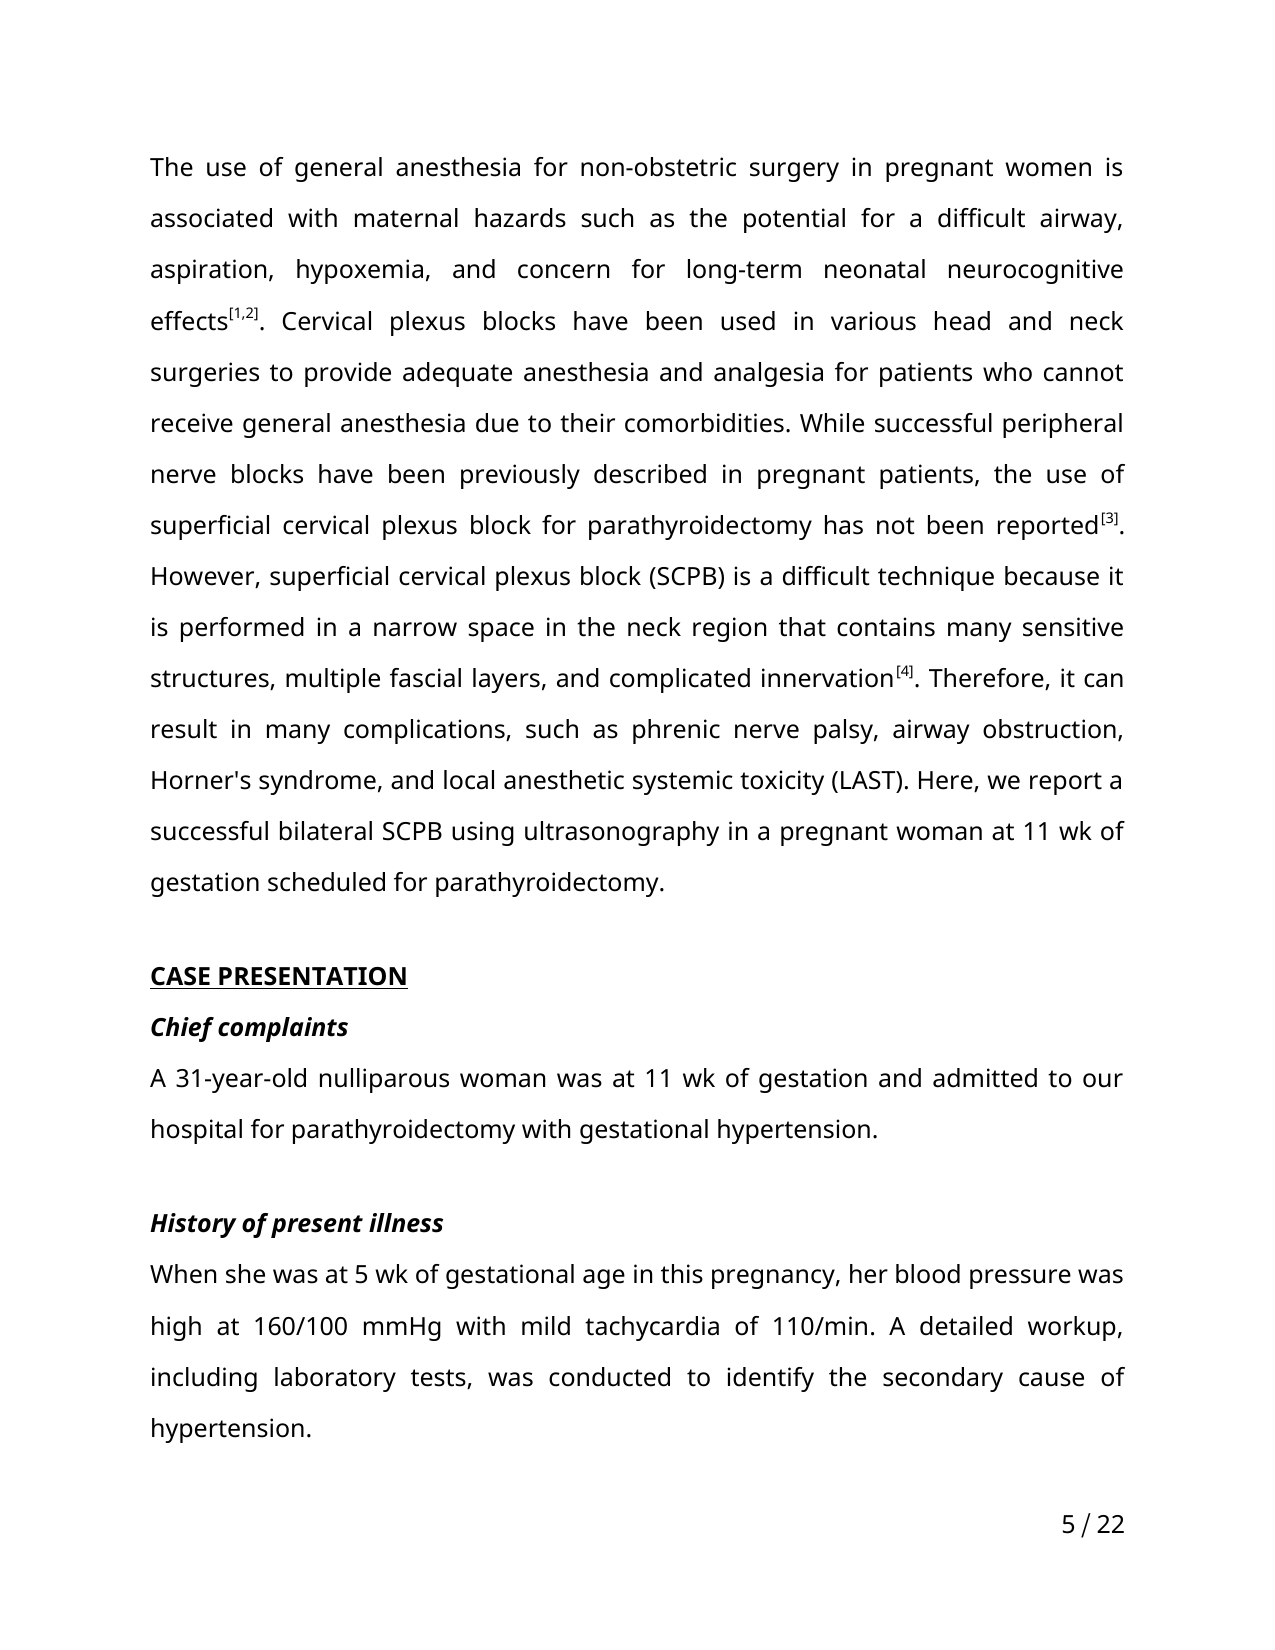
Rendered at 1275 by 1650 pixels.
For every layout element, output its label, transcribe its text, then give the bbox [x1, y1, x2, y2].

text The use of general anesthesia for non-obstetric surgery in pregnant women is associated with maternal hazards such as the potential for a difficult airway, aspiration, hypoxemia, and concern for long-term neonatal neurocognitive effects[1,2]. Cervical plexus blocks have been used in various head and neck surgeries to provide adequate anesthesia and analgesia for patients who cannot receive general anesthesia due to their comorbidities. While successful peripheral nerve blocks have been previously described in pregnant patients, the use of superficial cervical plexus block for parathyroidectomy has not been reported[3]. However, superficial cervical plexus block (SCPB) is a difficult technique because it is performed in a narrow space in the neck region that contains many sensitive structures, multiple fascial layers, and complicated innervation[4]. Therefore, it can result in many complications, such as phrenic nerve palsy, airway obstruction, Horner's syndrome, and local anesthetic systemic toxicity (LAST). Here, we report a successful bilateral SCPB using ultrasonography in a pregnant woman at 11 wk of gestation scheduled for parathyroidectomy. [150, 150, 1125, 899]
text A 31-year-old nulliparous woman was at 11 wk of gestation and admitted to our hospital for parathyroidectomy with gestational hypertension. [150, 1061, 1125, 1146]
text When she was at 5 wk of gestational age in this pregnancy, her blood pressure was high at 160/100 mmHg with mild tachycardia of 110/min. A detailed workup, including laboratory tests, was conducted to identify the secondary cause of hypertension. [150, 1257, 1125, 1444]
text History of present illness [150, 1206, 1125, 1240]
text CASE PRESENTATION [150, 959, 1125, 993]
text Chief complaints [150, 1010, 1125, 1044]
